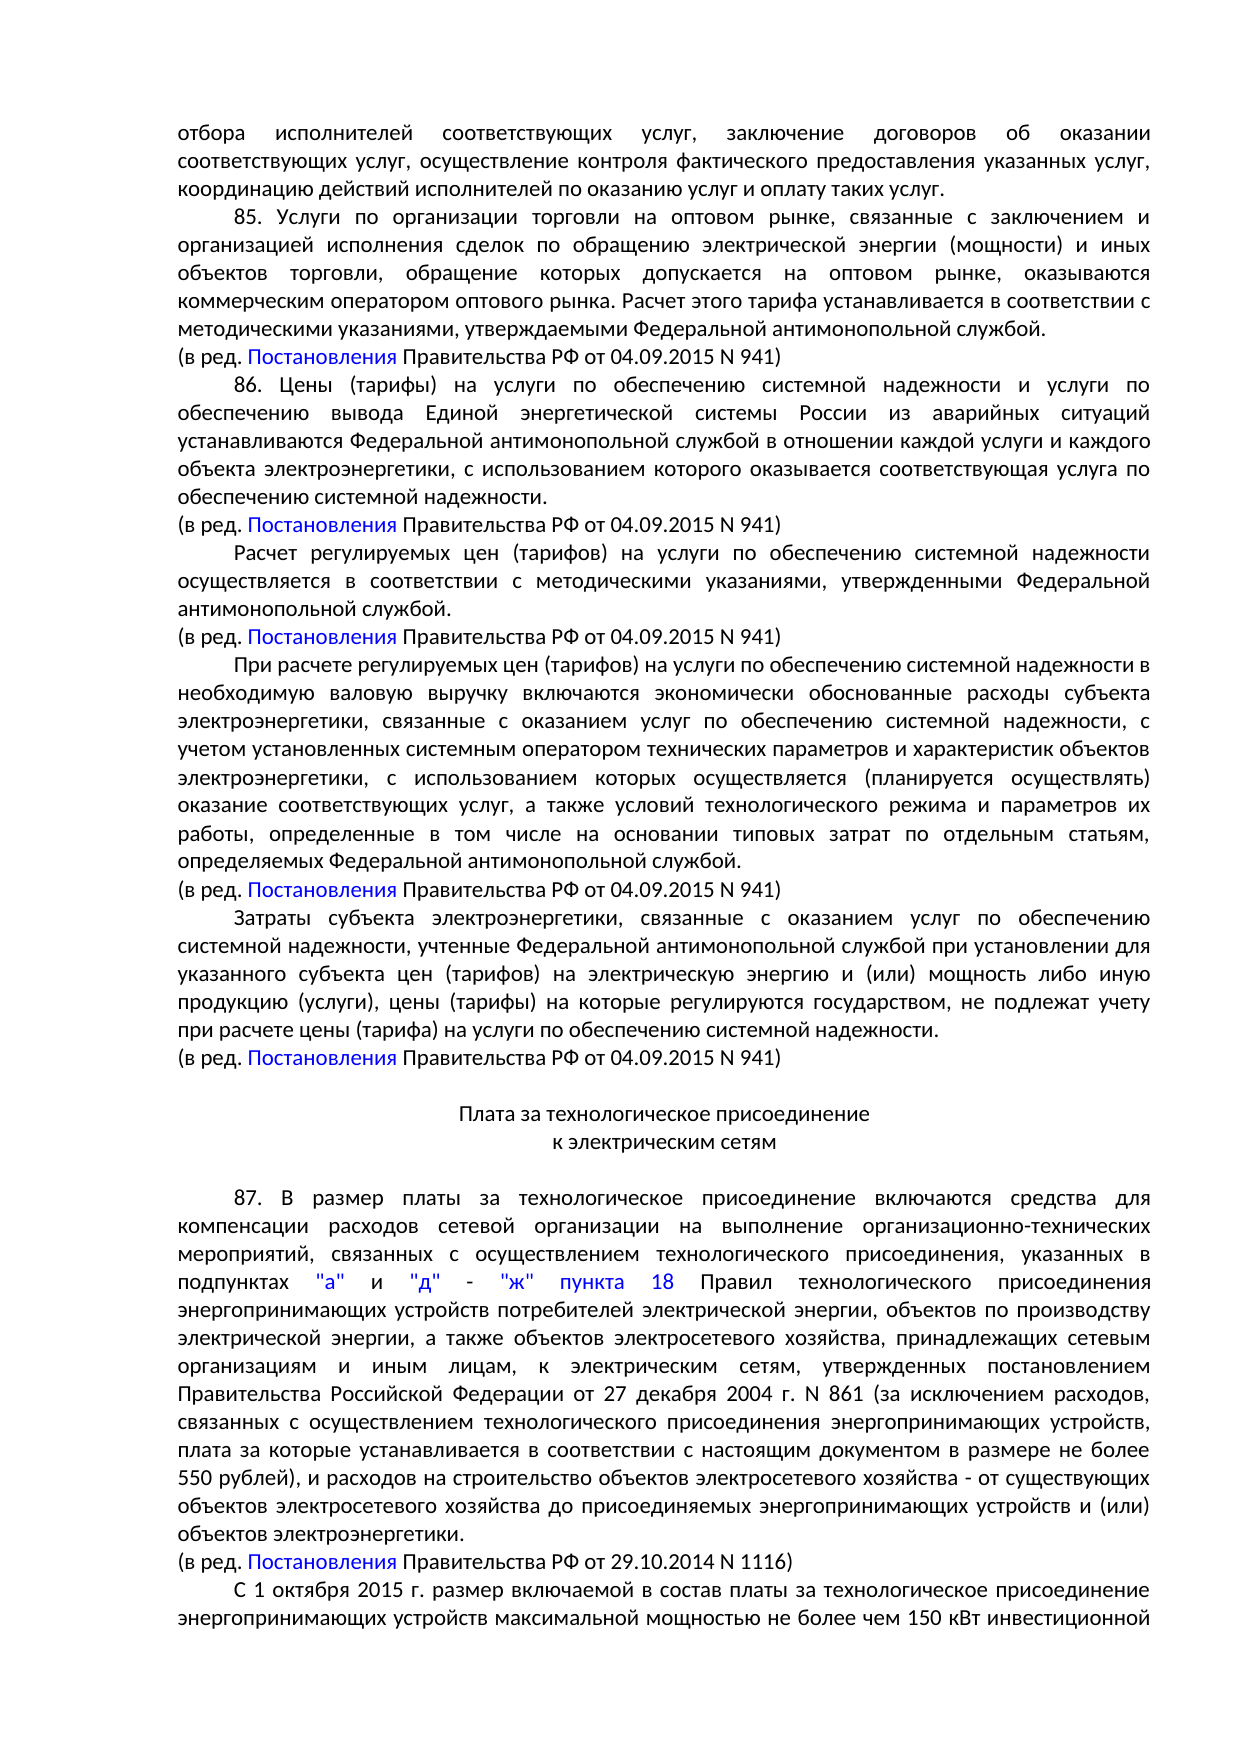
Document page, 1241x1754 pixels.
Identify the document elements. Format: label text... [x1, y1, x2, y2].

text (в ред. Постановления Правительства РФ от 04.09.2015 N 941) [177, 1043, 1152, 1071]
text к электрическим сетям [177, 1127, 1152, 1155]
text (в ред. Постановления Правительства РФ от 29.10.2014 N 1116) [177, 1547, 1152, 1575]
text (в ред. Постановления Правительства РФ от 04.09.2015 N 941) [177, 875, 1152, 903]
text (в ред. Постановления Правительства РФ от 04.09.2015 N 941) [177, 342, 1152, 370]
text При расчете регулируемых цен (тарифов) на услуги по обеспечению системной надежности в необходимую валовую выручку включаются экономически обоснованные расходы субъекта электроэнергетики, связанные с оказанием услуг по обеспечению системной надежности, с учетом установленных системным оператором технических параметров и характеристик объектов электроэнергетики, с использованием которых осуществляется (планируется осуществлять) оказание соответствующих услуг, а также условий технологического режима и параметров их работы, определенные в том числе на основании типовых затрат по отдельным статьям, определяемых Федеральной антимонопольной службой. [177, 651, 1152, 875]
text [177, 118, 1152, 202]
text 86. Цены (тарифы) на услуги по обеспечению системной надежности и услуги по обеспечению вывода Единой энергетической системы России из аварийных ситуаций устанавливаются Федеральной антимонопольной службой в отношении каждой услуги и каждого объекта электроэнергетики, с использованием которого оказывается соответствующая услуга по обеспечению системной надежности. [177, 370, 1152, 510]
text (в ред. Постановления Правительства РФ от 04.09.2015 N 941) [177, 622, 1152, 651]
text (в ред. Постановления Правительства РФ от 04.09.2015 N 941) [177, 510, 1152, 538]
text Затраты субъекта электроэнергетики, связанные с оказанием услуг по обеспечению системной надежности, учтенные Федеральной антимонопольной службой при установлении для указанного субъекта цен (тарифов) на электрическую энергию и (или) мощность либо иную продукцию (услуги), цены (тарифы) на которые регулируются государством, не подлежат учету при расчете цены (тарифа) на услуги по обеспечению системной надежности. [177, 903, 1152, 1043]
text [177, 1575, 1152, 1631]
text Расчет регулируемых цен (тарифов) на услуги по обеспечению системной надежности осуществляется в соответствии с методическими указаниями, утвержденными Федеральной антимонопольной службой. [177, 538, 1152, 622]
text Плата за технологическое присоединение [177, 1099, 1152, 1127]
text 87. В размер платы за технологическое присоединение включаются средства для компенсации расходов сетевой организации на выполнение организационно-технических мероприятий, связанных с осуществлением технологического присоединения, указанных в подпунктах "а" и "д" - "ж" пункта 18 Правил технологического присоединения энергопринимающих устройств потребителей электрической энергии, объектов по производству электрической энергии, а также объектов электросетевого хозяйства, принадлежащих сетевым организациям и иным лицам, к электрическим сетям, утвержденных постановлением Правительства Российской Федерации от 27 декабря 2004 г. N 861 (за исключением расходов, связанных с осуществлением технологического присоединения энергопринимающих устройств, плата за которые устанавливается в соответствии с настоящим документом в размере не более 550 рублей), и расходов на строительство объектов электросетевого хозяйства - от существующих объектов электросетевого хозяйства до присоединяемых энергопринимающих устройств и (или) объектов электроэнергетики. [177, 1183, 1152, 1547]
text 85. Услуги по организации торговли на оптовом рынке, связанные с заключением и организацией исполнения сделок по обращению электрической энергии (мощности) и иных объектов торговли, обращение которых допускается на оптовом рынке, оказываются коммерческим оператором оптового рынка. Расчет этого тарифа устанавливается в соответствии с методическими указаниями, утверждаемыми Федеральной антимонопольной службой. [177, 202, 1152, 342]
